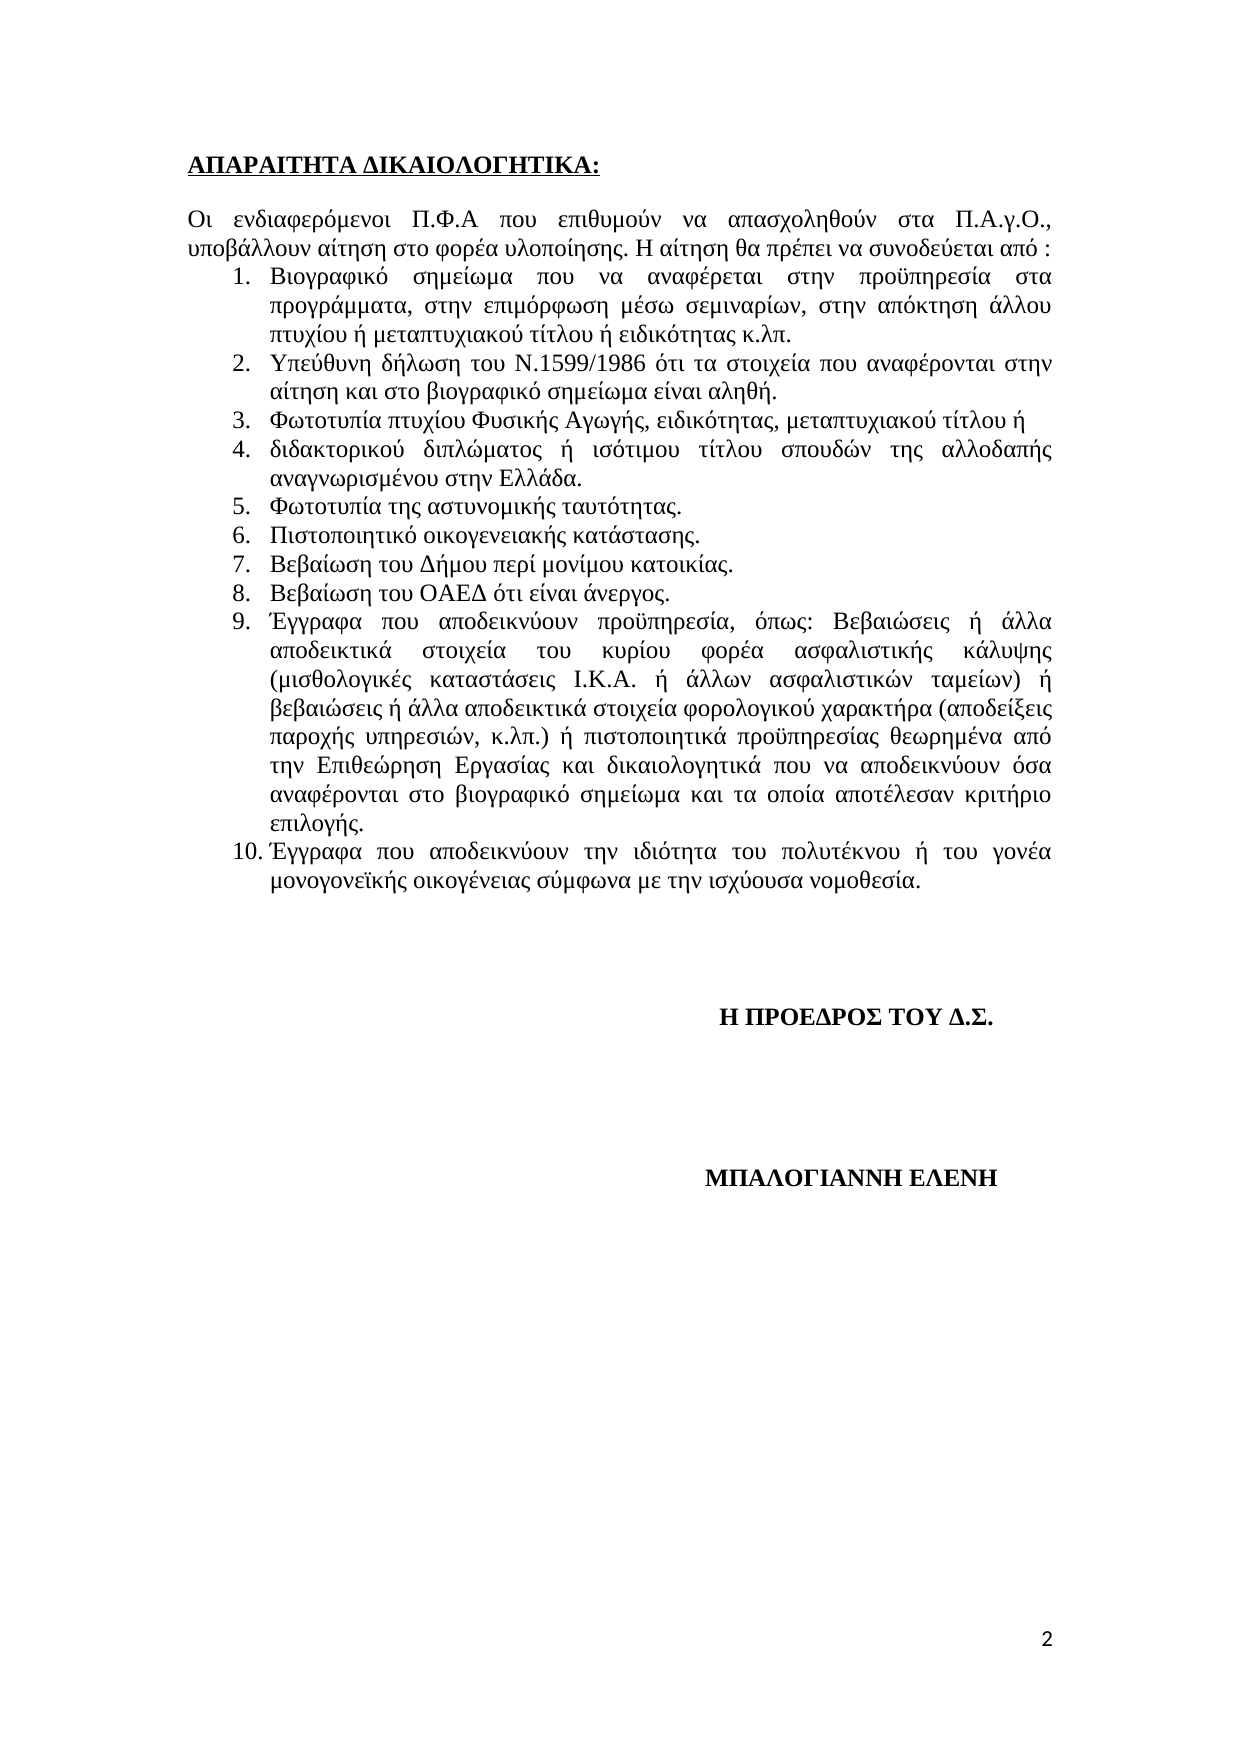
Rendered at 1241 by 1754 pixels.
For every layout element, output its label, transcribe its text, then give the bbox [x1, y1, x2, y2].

list Υπεύθυνη δήλωση του Ν.1599/1986 ότι τα στοιχεία που αναφέρονται στην αίτηση και στο βιογραφικό σημείωμα είναι αληθή. [232, 348, 1053, 405]
list Βιογραφικό σημείωμα που να αναφέρεται στην προϋπηρεσία στα προγράμματα, στην επιμόρφωση μέσω σεμιναρίων, στην απόκτηση άλλου πτυχίου ή μεταπτυχιακού τίτλου ή ειδικότητας κ.λπ. [232, 261, 1053, 348]
list Φωτοτυπία της αστυνομικής ταυτότητας. [232, 491, 1053, 520]
text Η ΠΡΟΕΔΡΟΣ ΤΟΥ Δ.Σ. [660, 1002, 1053, 1030]
list Βεβαίωση του ΟΑΕΔ ότι είναι άνεργος. [232, 578, 1053, 606]
list Πιστοποιητικό οικογενειακής κατάστασης. [232, 520, 1053, 549]
list διδακτορικού διπλώματος ή ισότιμου τίτλου σπουδών της αλλοδαπής αναγνωρισμένου στην Ελλάδα. [232, 434, 1053, 491]
list Έγγραφα που αποδεικνύουν την ιδιότητα του πολυτέκνου ή του γονέα μονογονεϊκής οικογένειας σύμφωνα με την ισχύουσα νομοθεσία. [232, 836, 1053, 894]
text ΜΠΑΛΟΓΙΑΝΝΗ ΕΛΕΝΗ [187, 1163, 1053, 1192]
list Φωτοτυπία πτυχίου Φυσικής Αγωγής, ειδικότητας, μεταπτυχιακού τίτλου ή [232, 405, 1053, 434]
text Οι ενδιαφερόμενοι Π.Φ.Α που επιθυμούν να απασχοληθούν στα Π.Α.γ.Ο., υποβάλλουν αίτηση στο φορέα υλοποίησης. Η αίτηση θα πρέπει να συνοδεύεται από : [187, 204, 1053, 261]
list Βεβαίωση του Δήμου περί μονίμου κατοικίας. [232, 549, 1053, 578]
list Έγγραφα που αποδεικνύουν προϋπηρεσία, όπως: Βεβαιώσεις ή άλλα αποδεικτικά στοιχεία του κυρίου φορέα ασφαλιστικής κάλυψης (μισθολογικές καταστάσεις Ι.Κ.Α. ή άλλων ασφαλιστικών ταμείων) ή βεβαιώσεις ή άλλα αποδεικτικά στοιχεία φορολογικού χαρακτήρα (αποδείξεις παροχής υπηρεσιών, κ.λπ.) ή πιστοποιητικά προϋπηρεσίας θεωρημένα από την Επιθεώρηση Εργασίας και δικαιολογητικά που να αποδεικνύουν όσα αναφέρονται στο βιογραφικό σημείωμα και τα οποία αποτέλεσαν κριτήριο επιλογής. [232, 606, 1053, 836]
text ΑΠΑΡΑΙΤΗΤΑ ΔΙΚΑΙΟΛΟΓΗΤΙΚΑ: [187, 150, 1053, 179]
